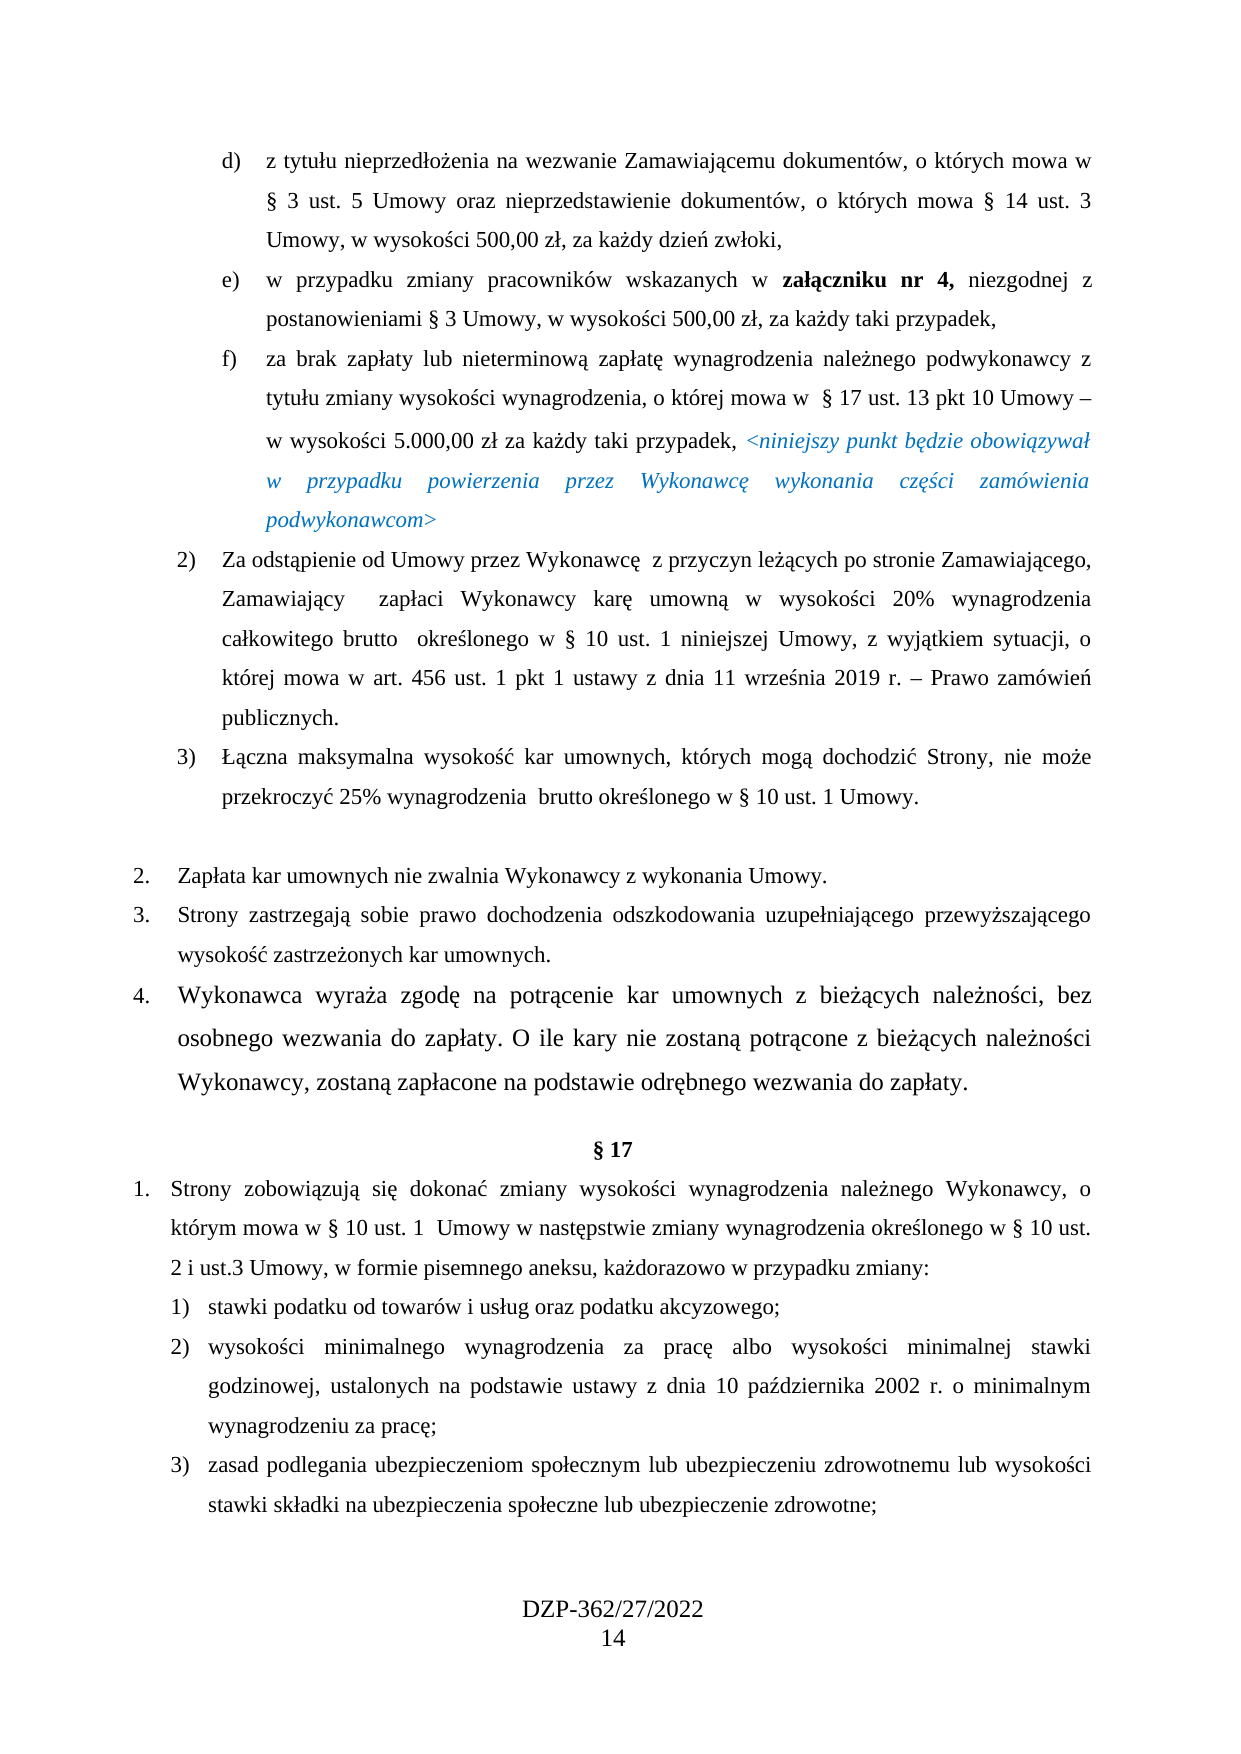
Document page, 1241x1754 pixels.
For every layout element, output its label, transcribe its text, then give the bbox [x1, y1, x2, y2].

list Zapłata kar umownych nie zwalnia Wykonawcy z wykonania Umowy. [133, 862, 1093, 888]
list Strony zobowiązują się dokonać zmiany wysokości wynagrodzenia należnego Wykonawcy, o którym mowa w § 10 ust. 1 Umowy w następstwie zmiany wynagrodzenia określonego w § 10 ust. 2 i ust.3 Umowy, w formie pisemnego aneksu, każdorazowo w przypadku zmiany: [133, 1175, 1093, 1280]
list stawki podatku od towarów i usług oraz podatku akcyzowego; [170, 1293, 1093, 1320]
list zasad podlegania ubezpieczeniom społecznym lub ubezpieczeniu zdrowotnemu lub wysokości stawki składki na ubezpieczenia społeczne lub ubezpieczenie zdrowotne; [170, 1451, 1093, 1517]
text § 17 [133, 1136, 1093, 1162]
list Strony zastrzegają sobie prawo dochodzenia odszkodowania uzupełniającego przewyższającego wysokość zastrzeżonych kar umownych. [133, 901, 1093, 967]
list Łączna maksymalna wysokość kar umownych, których mogą dochodzić Strony, nie może przekroczyć 25% wynagrodzenia brutto określonego w § 10 ust. 1 Umowy. [177, 743, 1093, 809]
list Wykonawca wyraża zgodę na potrącenie kar umownych z bieżących należności, bez osobnego wezwania do zapłaty. O ile kary nie zostaną potrącone z bieżących należności Wykonawcy, zostaną zapłacone na podstawie odrębnego wezwania do zapłaty. [133, 980, 1093, 1095]
list Za odstąpienie od Umowy przez Wykonawcę z przyczyn leżących po stronie Zamawiającego, Zamawiający zapłaci Wykonawcy karę umowną w wysokości 20% wynagrodzenia całkowitego brutto określonego w § 10 ust. 1 niniejszej Umowy, z wyjątkiem sytuacji, o której mowa w art. 456 ust. 1 pkt 1 ustawy z dnia 11 września 2019 r. – Prawo zamówień publicznych. [177, 546, 1093, 730]
list za brak zapłaty lub nieterminową zapłatę wynagrodzenia należnego podwykonawcy z tytułu zmiany wysokości wynagrodzenia, o której mowa w § 17 ust. 13 pkt 10 Umowy – w wysokości 5.000,00 zł za każdy taki przypadek, <niniejszy punkt będzie obowiązywał w przypadku powierzenia przez Wykonawcę wykonania części zamówienia podwykonawcom> [222, 345, 1093, 533]
list z tytułu nieprzedłożenia na wezwanie Zamawiającemu dokumentów, o których mowa w § 3 ust. 5 Umowy oraz nieprzedstawienie dokumentów, o których mowa § 14 ust. 3 Umowy, w wysokości 500,00 zł, za każdy dzień zwłoki, [222, 148, 1093, 253]
list wysokości minimalnego wynagrodzenia za pracę albo wysokości minimalnej stawki godzinowej, ustalonych na podstawie ustawy z dnia 10 października 2002 r. o minimalnym wynagrodzeniu za pracę; [170, 1333, 1093, 1438]
list w przypadku zmiany pracowników wskazanych w załączniku nr 4, niezgodnej z postanowieniami § 3 Umowy, w wysokości 500,00 zł, za każdy taki przypadek, [222, 266, 1093, 332]
